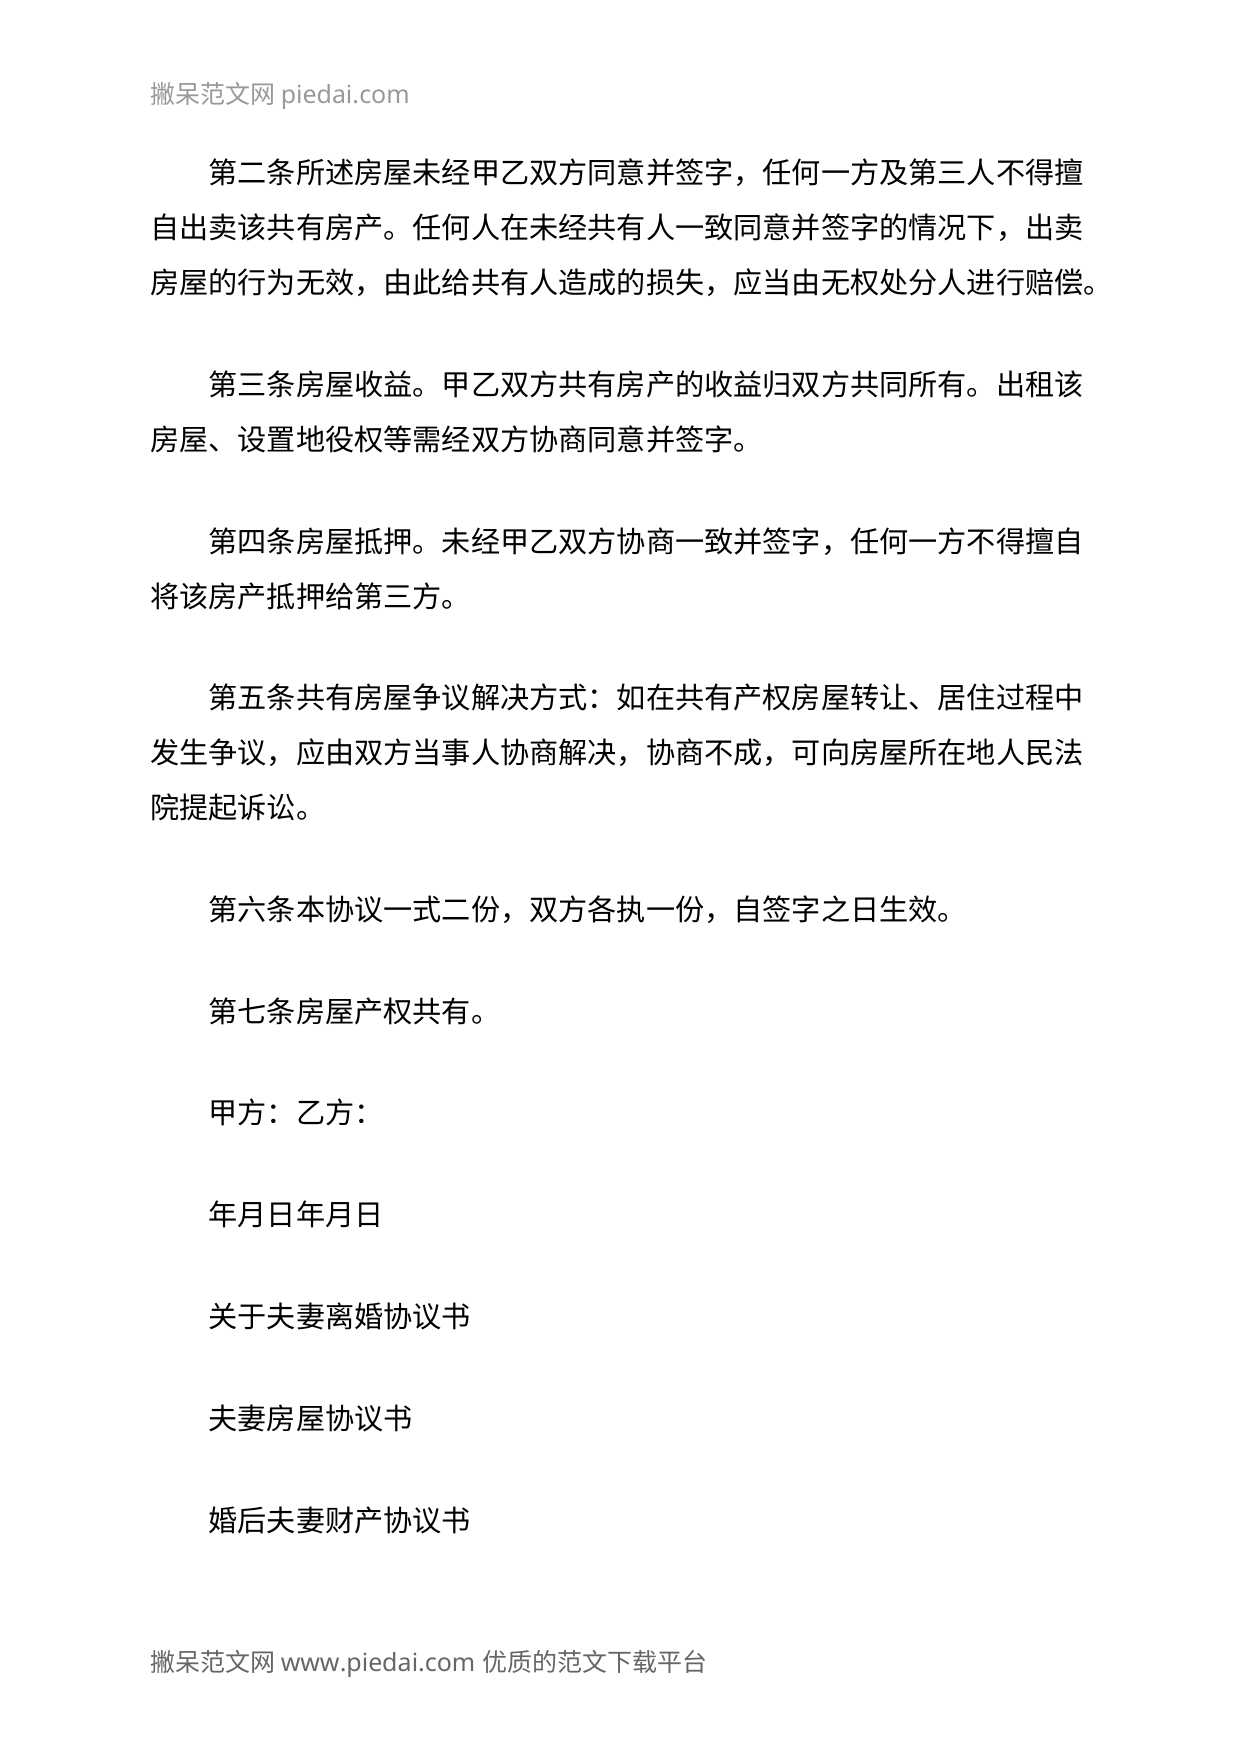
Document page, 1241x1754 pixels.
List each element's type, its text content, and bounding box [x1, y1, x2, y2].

text 第六条本协议一式二份，双方各执一份，自签字之日生效。 [150, 886, 1090, 929]
text 关于夫妻离婚协议书 [150, 1293, 1090, 1336]
text 甲方：乙方： [150, 1090, 1090, 1132]
text 第五条共有房屋争议解决方式：如在共有产权房屋转让、居住过程中发生争议，应由双方当事人协商解决，协商不成，可向房屋所在地人民法院提起诉讼。 [150, 675, 1090, 827]
text 第三条房屋收益。甲乙双方共有房产的收益归双方共同所有。出租该房屋、设置地役权等需经双方协商同意并签字。 [150, 362, 1090, 459]
text 第四条房屋抵押。未经甲乙双方协商一致并签字，任何一方不得擅自将该房产抵押给第三方。 [150, 518, 1090, 615]
text 第七条房屋产权共有。 [150, 988, 1090, 1031]
text 夫妻房屋协议书 [150, 1395, 1090, 1438]
text 第二条所述房屋未经甲乙双方同意并签字，任何一方及第三人不得擅自出卖该共有房产。任何人在未经共有人一致同意并签字的情况下，出卖房屋的行为无效，由此给共有人造成的损失，应当由无权处分人进行赔偿。 [150, 150, 1090, 302]
text 年月日年月日 [150, 1192, 1090, 1234]
text 婚后夫妻财产协议书 [150, 1497, 1090, 1539]
